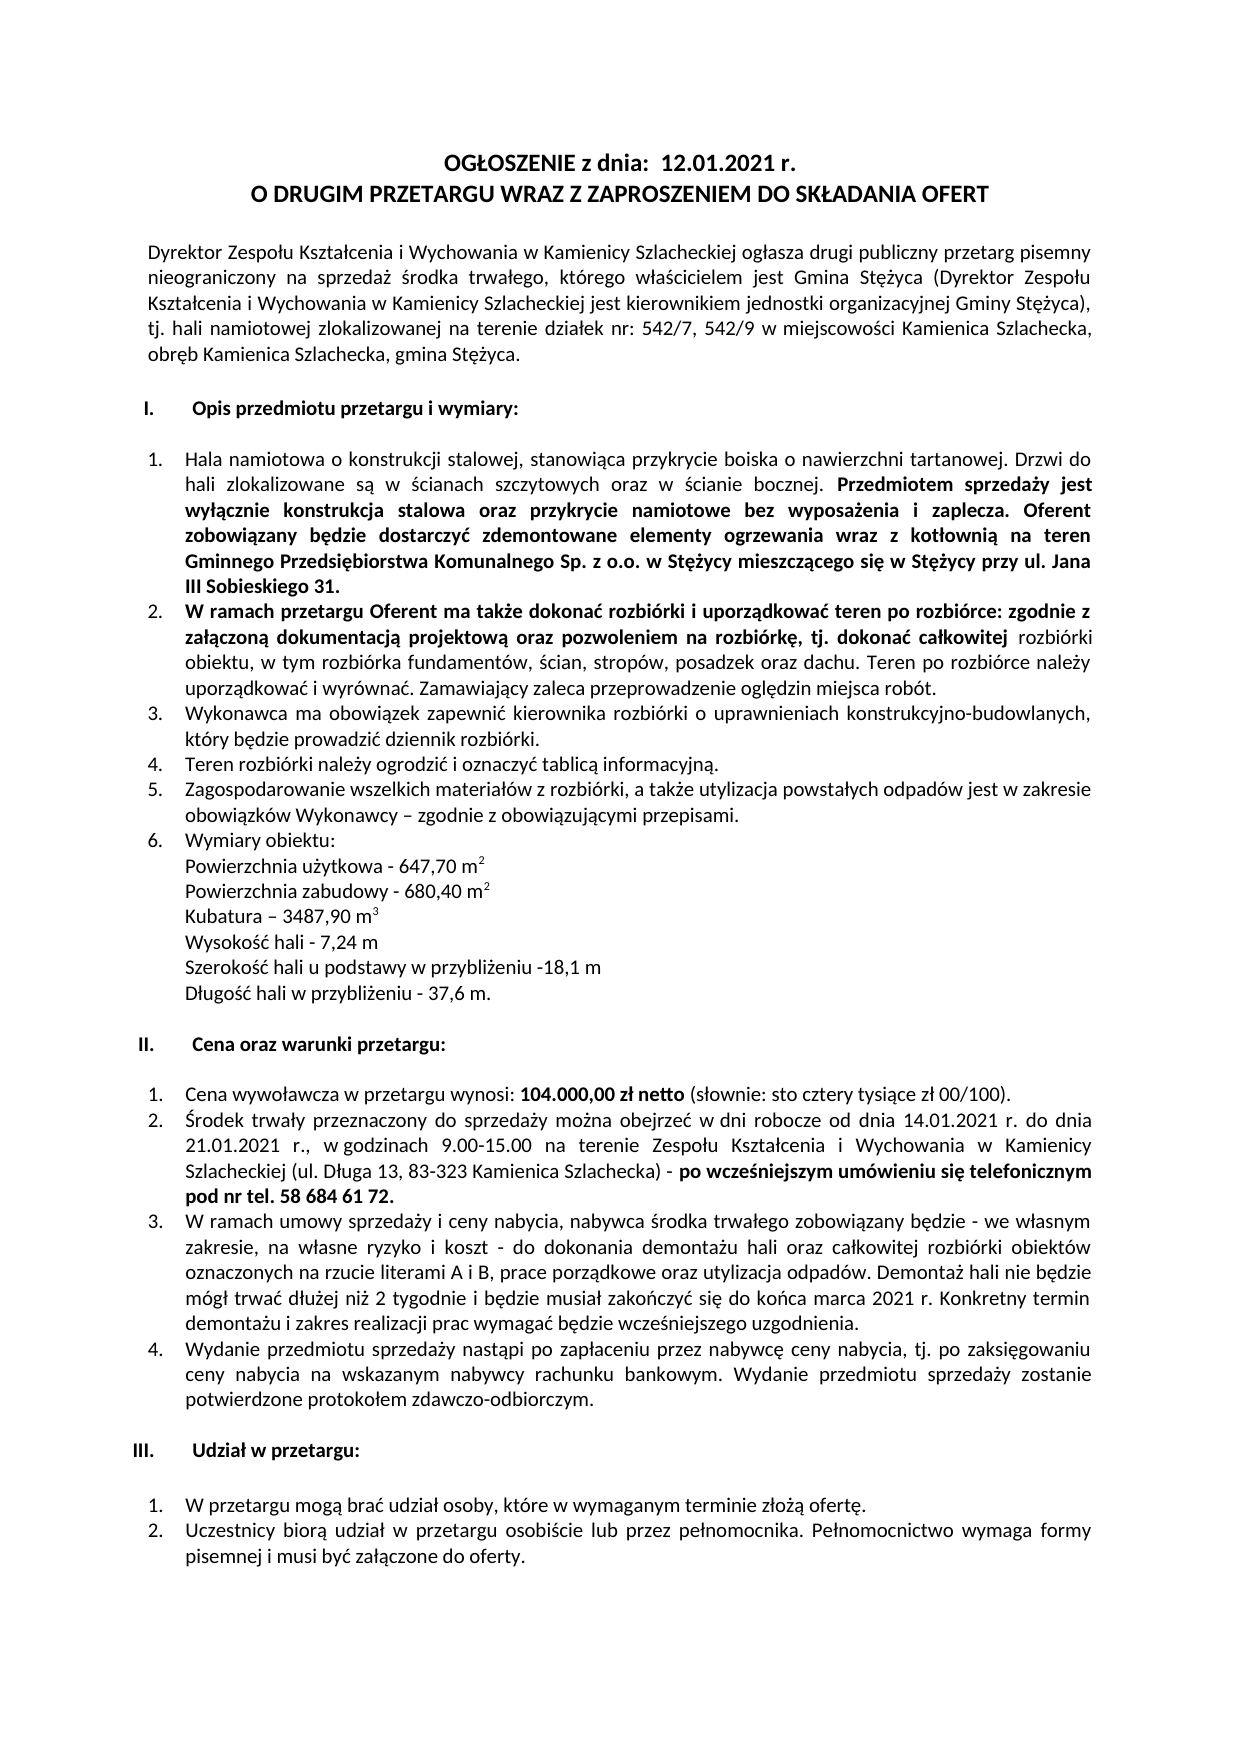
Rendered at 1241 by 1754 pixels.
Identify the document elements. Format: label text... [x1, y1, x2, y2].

list W ramach przetargu Oferent ma także dokonać rozbiórki i uporządkować teren po rozbiórce: zgodnie z załączoną dokumentacją projektową oraz pozwoleniem na rozbiórkę, tj. dokonać całkowitej rozbiórki obiektu, w tym rozbiórka fundamentów, ścian, stropów, posadzek oraz dachu. Teren po rozbiórce należy uporządkować i wyrównać. Zamawiający zaleca przeprowadzenie oględzin miejsca robót. [147, 599, 1093, 700]
list Wysokość hali - 7,24 m [185, 929, 1093, 954]
list Uczestnicy biorą udział w przetargu osobiście lub przez pełnomocnika. Pełnomocnictwo wymaga formy pisemnej i musi być załączone do oferty. [148, 1517, 1093, 1568]
list Zagospodarowanie wszelkich materiałów z rozbiórki, a także utylizacja powstałych odpadów jest w zakresie obowiązków Wykonawcy – zgodnie z obowiązującymi przepisami. [147, 777, 1093, 827]
list Powierzchnia użytkowa - 647,70 m2 [185, 853, 1093, 878]
list Opis przedmiotu przetargu i wymiary: [154, 395, 1093, 421]
list Udział w przetargu: [154, 1437, 1093, 1463]
list Cena wywoławcza w przetargu wynosi: 104.000,00 zł netto (słownie: sto cztery tysiące zł 00/100). [148, 1082, 1093, 1107]
text O DRUGIM PRZETARGU WRAZ Z ZAPROSZENIEM DO SKŁADANIA OFERT [148, 178, 1093, 209]
list Wymiary obiektu: [147, 827, 1093, 853]
list Wydanie przedmiotu sprzedaży nastąpi po zapłaceniu przez nabywcę ceny nabycia, tj. po zaksięgowaniu ceny nabycia na wskazanym nabywcy rachunku bankowym. Wydanie przedmiotu sprzedaży zostanie potwierdzone protokołem zdawczo-odbiorczym. [148, 1336, 1093, 1412]
list Kubatura – 3487,90 m3 [185, 904, 1093, 929]
list Teren rozbiórki należy ogrodzić i oznaczyć tablicą informacyjną. [147, 751, 1093, 777]
text Dyrektor Zespołu Kształcenia i Wychowania w Kamienicy Szlacheckiej ogłasza drugi publiczny przetarg pisemny nieograniczony na sprzedaż środka trwałego, którego właścicielem jest Gmina Stężyca (Dyrektor Zespołu Kształcenia i Wychowania w Kamienicy Szlacheckiej jest kierownikiem jednostki organizacyjnej Gminy Stężyca), tj. hali namiotowej zlokalizowanej na terenie działek nr: 542/7, 542/9 w miejscowości Kamienica Szlachecka, obręb Kamienica Szlachecka, gmina Stężyca. [148, 239, 1093, 366]
text OGŁOSZENIE z dnia: 12.01.2021 r. [148, 148, 1093, 178]
list Powierzchnia zabudowy - 680,40 m2 [185, 878, 1093, 904]
list Hala namiotowa o konstrukcji stalowej, stanowiąca przykrycie boiska o nawierzchni tartanowej. Drzwi do hali zlokalizowane są w ścianach szczytowych oraz w ścianie bocznej. Przedmiotem sprzedaży jest wyłącznie konstrukcja stalowa oraz przykrycie namiotowe bez wyposażenia i zaplecza. Oferent zobowiązany będzie dostarczyć zdemontowane elementy ogrzewania wraz z kotłownią na teren Gminnego Przedsiębiorstwa Komunalnego Sp. z o.o. w Stężycy mieszczącego się w Stężycy przy ul. Jana III Sobieskiego 31. [147, 446, 1093, 599]
list W przetargu mogą brać udział osoby, które w wymaganym terminie złożą ofertę. [148, 1492, 1093, 1517]
list Środek trwały przeznaczony do sprzedaży można obejrzeć w dni robocze od dnia 14.01.2021 r. do dnia 21.01.2021 r., w godzinach 9.00-15.00 na terenie Zespołu Kształcenia i Wychowania w Kamienicy Szlacheckiej (ul. Długa 13, 83-323 Kamienica Szlachecka) - po wcześniejszym umówieniu się telefonicznym pod nr tel. 58 684 61 72. [148, 1107, 1093, 1209]
list Cena oraz warunki przetargu: [154, 1031, 1093, 1056]
list Szerokość hali u podstawy w przybliżeniu -18,1 m [185, 954, 1093, 980]
list Wykonawca ma obowiązek zapewnić kierownika rozbiórki o uprawnieniach konstrukcyjno-budowlanych, który będzie prowadzić dziennik rozbiórki. [147, 700, 1093, 751]
list Długość hali w przybliżeniu - 37,6 m. [185, 980, 1093, 1005]
list W ramach umowy sprzedaży i ceny nabycia, nabywca środka trwałego zobowiązany będzie - we własnym zakresie, na własne ryzyko i koszt - do dokonania demontażu hali oraz całkowitej rozbiórki obiektów oznaczonych na rzucie literami A i B, prace porządkowe oraz utylizacja odpadów. Demontaż hali nie będzie mógł trwać dłużej niż 2 tygodnie i będzie musiał zakończyć się do końca marca 2021 r. Konkretny termin demontażu i zakres realizacji prac wymagać będzie wcześniejszego uzgodnienia. [148, 1209, 1093, 1336]
